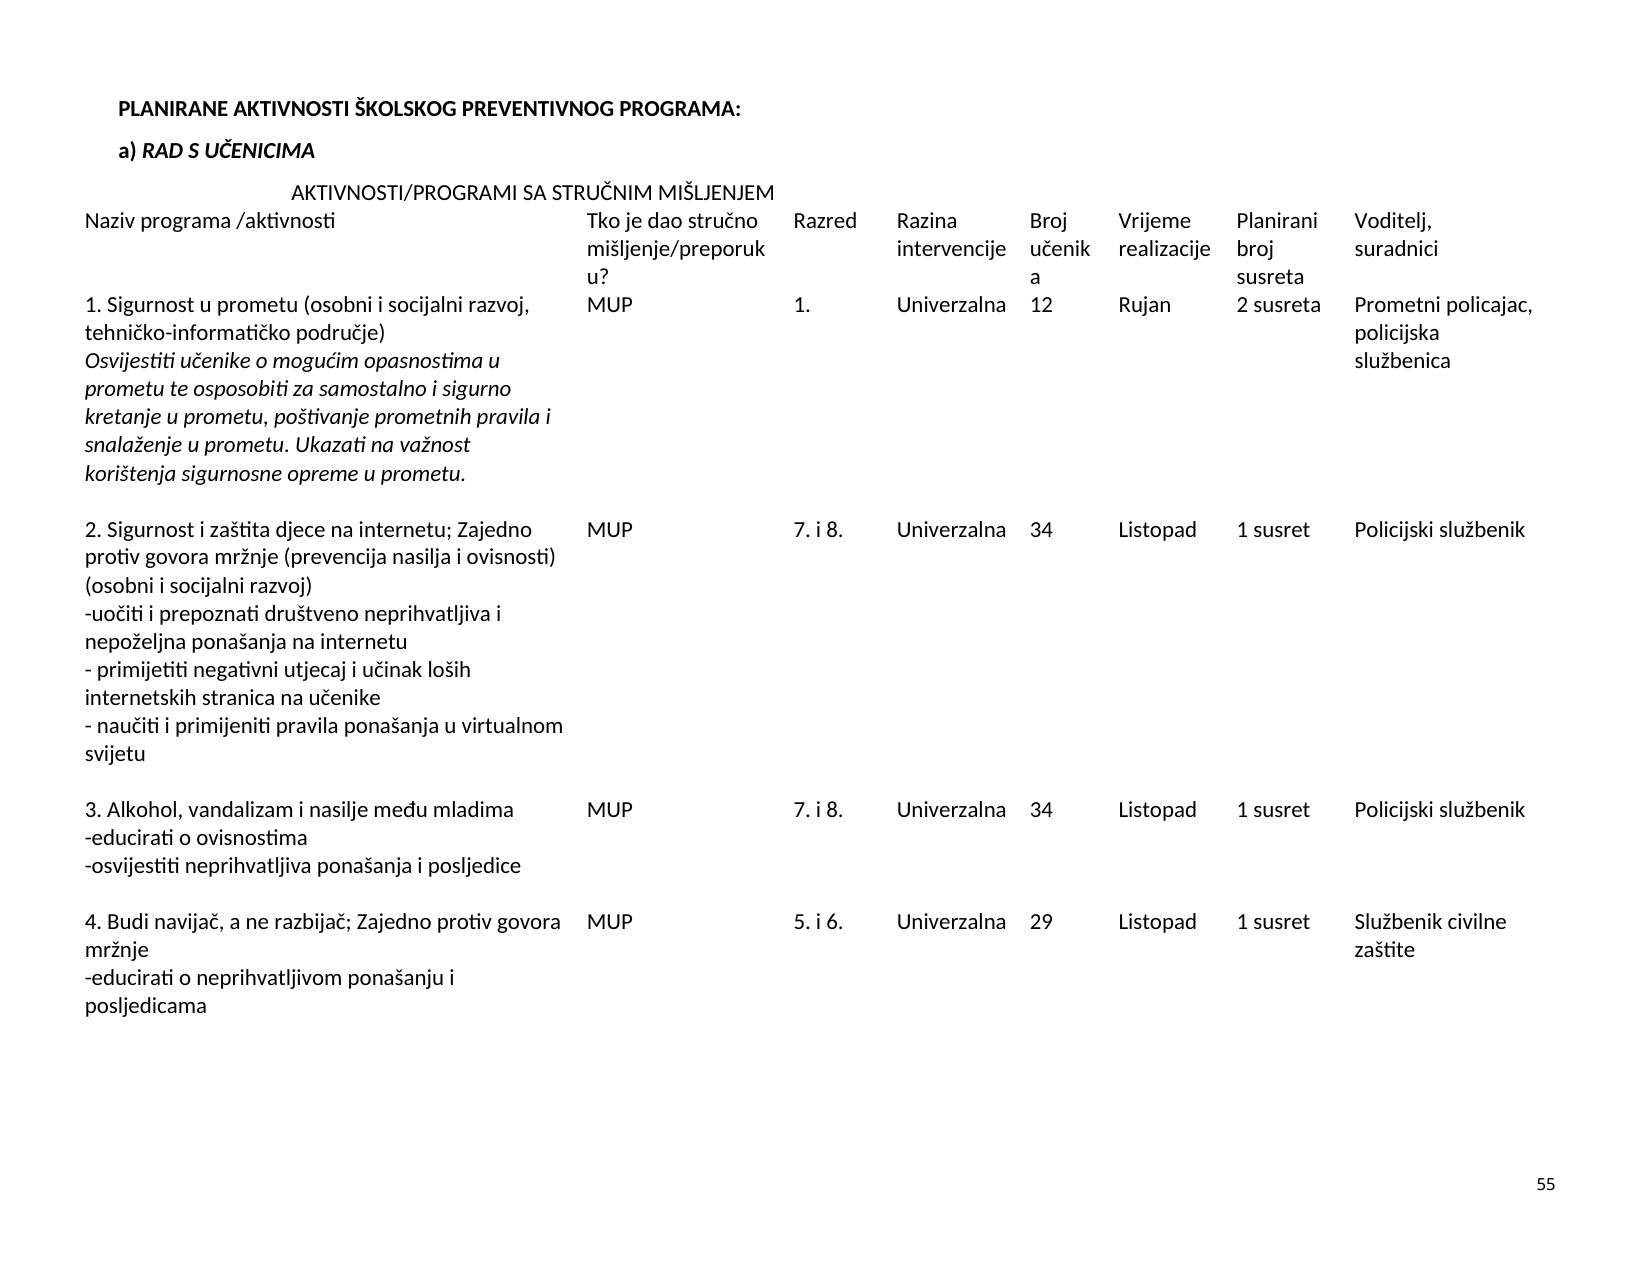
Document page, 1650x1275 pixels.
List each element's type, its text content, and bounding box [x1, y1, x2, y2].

text a) RAD S UČENICIMA [118, 136, 1556, 164]
text PLANIRANE AKTIVNOSTI ŠKOLSKOG PREVENTIVNOG PROGRAMA: [118, 94, 1556, 122]
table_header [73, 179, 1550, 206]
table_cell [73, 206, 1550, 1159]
